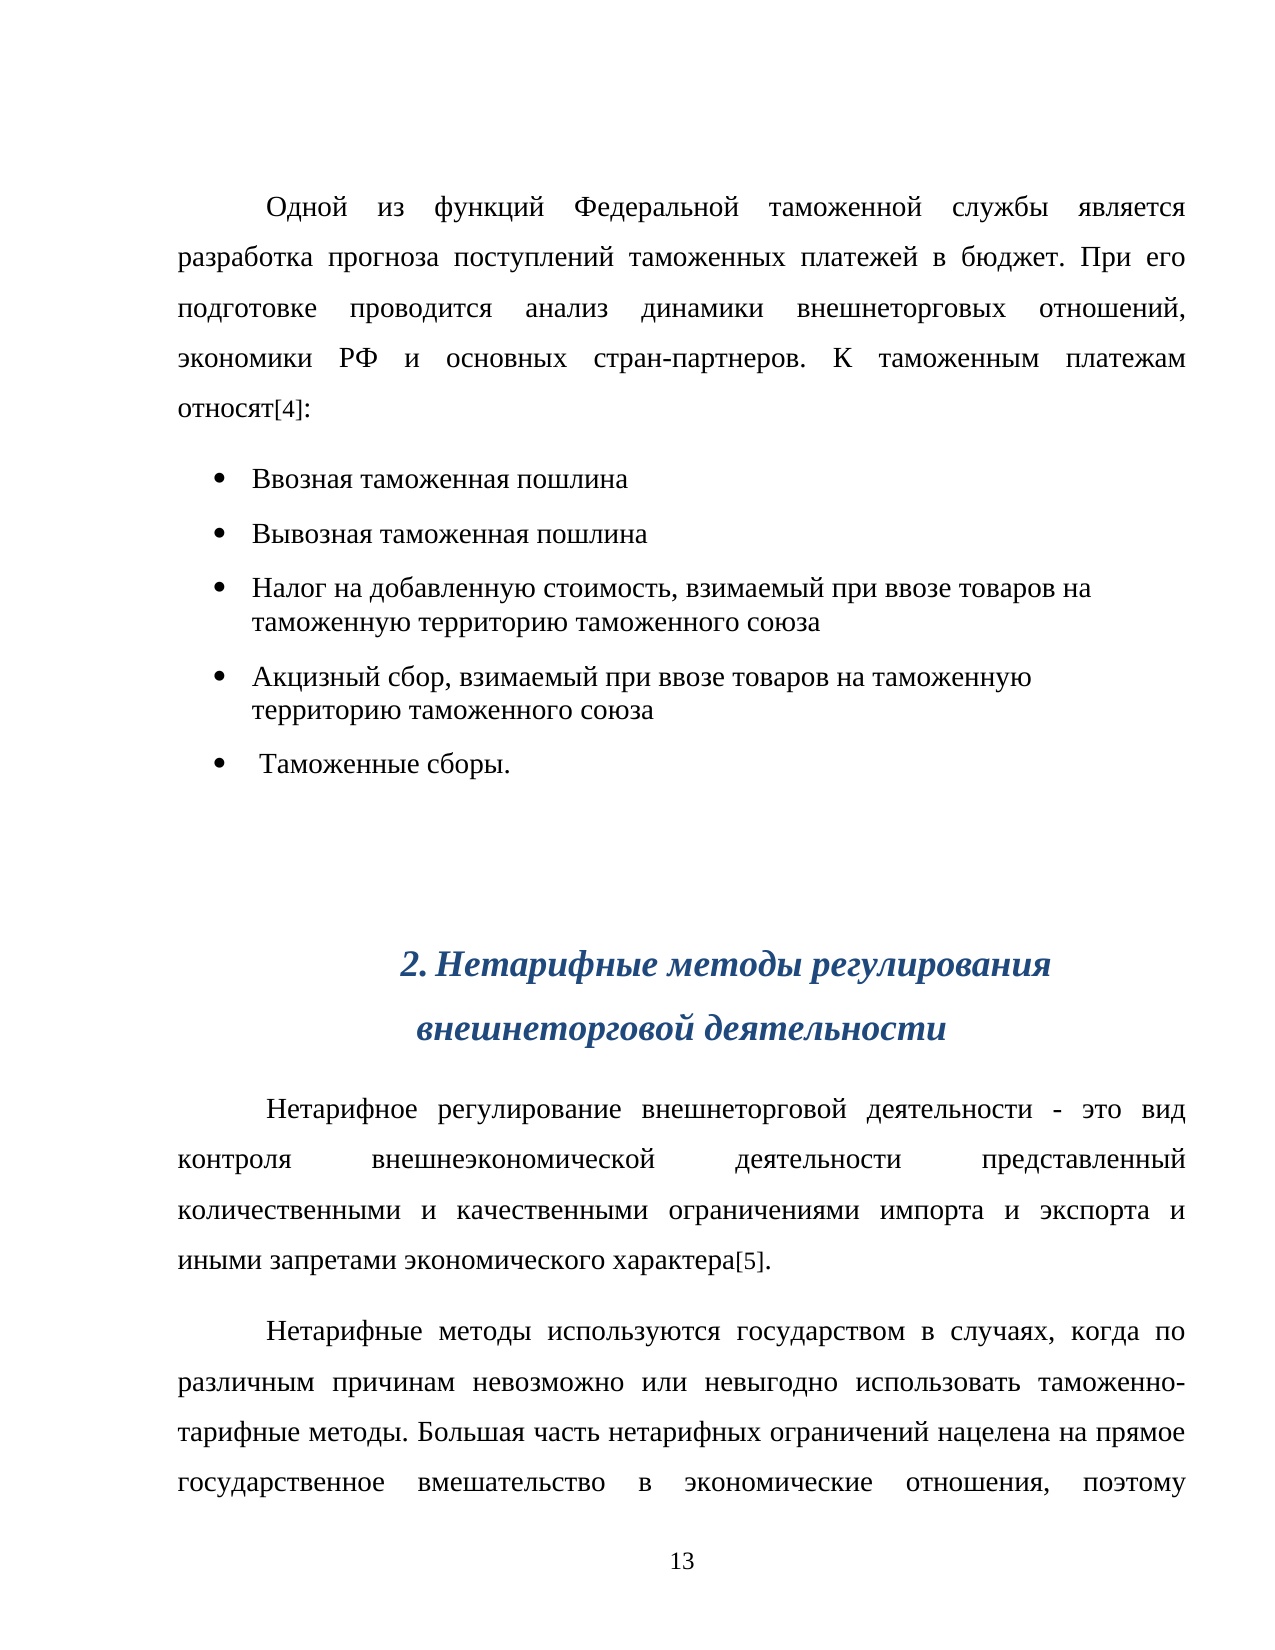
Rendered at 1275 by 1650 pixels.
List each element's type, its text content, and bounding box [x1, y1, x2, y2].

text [177, 1313, 1186, 1498]
list Акцизный сбор, взимаемый при ввозе товаров на таможенную территорию таможенного союза [214, 659, 1186, 726]
list Ввозная таможенная пошлина [214, 462, 1186, 495]
text Одной из функций Федеральной таможенной службы является разработка прогноза поступлений таможенных платежей в бюджет. При его подготовке проводится анализ динамики внешнеторговых отношений, экономики РФ и основных стран-партнеров. К таможенным платежам относят[4]: [177, 189, 1186, 424]
list Налог на добавленную стоимость, взимаемый при ввозе товаров на таможенную территорию таможенного союза [214, 571, 1186, 638]
list Вывозная таможенная пошлина [214, 516, 1186, 550]
list Таможенные сборы. [214, 747, 1186, 780]
text 2. Нетарифные методы регулирования внешнеторговой деятельности [177, 941, 1186, 1049]
text Нетарифное регулирование внешнеторговой деятельности - это вид контроля внешнеэкономической деятельности представленный количественными и качественными ограничениями импорта и экспорта и иными запретами экономического характера[5]. [177, 1091, 1186, 1276]
